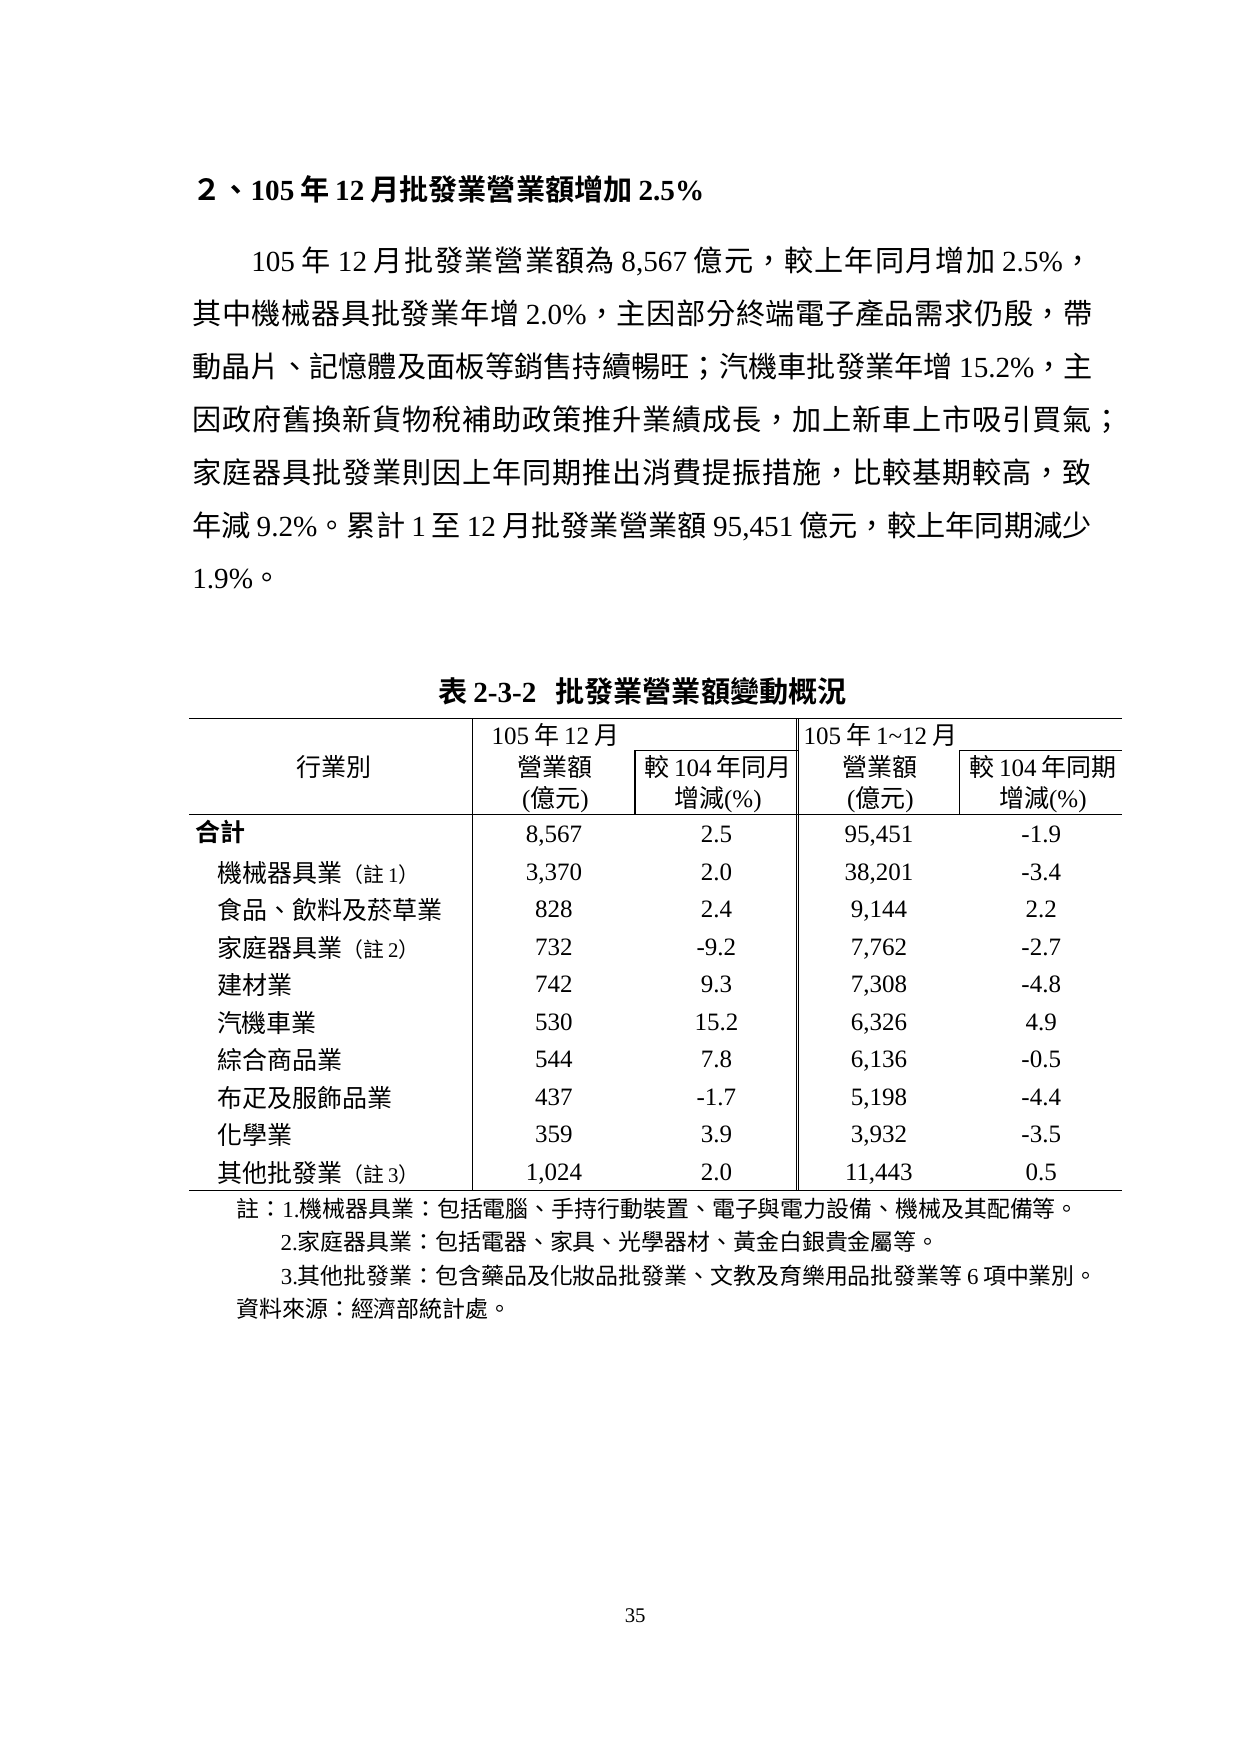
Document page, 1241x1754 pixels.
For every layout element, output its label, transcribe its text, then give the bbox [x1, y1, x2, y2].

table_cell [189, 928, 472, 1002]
text 105年12月批發業營業額為8,567億元，較上年同月增加2.5%，其中機械器具批發業年增2.0%，主因部分終端電子產品需求仍殷，帶動晶片、記憶體及面板等銷售持續暢旺；汽機車批發業年增15.2%，主因政府舊換新貨物稅補助政策推升業績成長，加上新車上市吸引買氣；家庭器具批發業則因上年同期推出消費提振措施，比較基期較高，致年減9.2%。累計1至12月批發業營業額95,451億元，較上年同期減少1.9%。 [192, 238, 1093, 597]
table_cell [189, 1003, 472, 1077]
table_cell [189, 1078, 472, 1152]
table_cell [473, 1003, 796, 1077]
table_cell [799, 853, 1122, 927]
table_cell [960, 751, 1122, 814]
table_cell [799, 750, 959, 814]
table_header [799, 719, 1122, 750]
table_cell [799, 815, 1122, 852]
text ２、105年12月批發業營業額增加2.5% [192, 166, 1078, 209]
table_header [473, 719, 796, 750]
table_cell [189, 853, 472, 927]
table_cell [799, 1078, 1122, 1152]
text 資料來源：經濟部統計處。 [192, 1291, 1078, 1324]
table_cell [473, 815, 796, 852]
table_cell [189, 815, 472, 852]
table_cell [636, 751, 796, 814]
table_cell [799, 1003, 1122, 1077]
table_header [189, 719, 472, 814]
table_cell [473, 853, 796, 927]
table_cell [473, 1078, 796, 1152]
text 註：1.機械器具業：包括電腦、手持行動裝置、電子與電力設備、機械及其配備等。 [192, 1191, 1078, 1224]
text 3.其他批發業：包含藥品及化妝品批發業、文教及育樂用品批發業等6項中業別。 [281, 1257, 1078, 1291]
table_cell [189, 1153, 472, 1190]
text 2.家庭器具業：包括電器、家具、光學器材、黃金白銀貴金屬等。 [192, 1224, 1078, 1257]
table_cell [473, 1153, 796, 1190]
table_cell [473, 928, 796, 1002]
text 表2-3-2 批發業營業額變動概況 [192, 668, 1093, 711]
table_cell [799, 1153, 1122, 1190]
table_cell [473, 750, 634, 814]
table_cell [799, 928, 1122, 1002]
